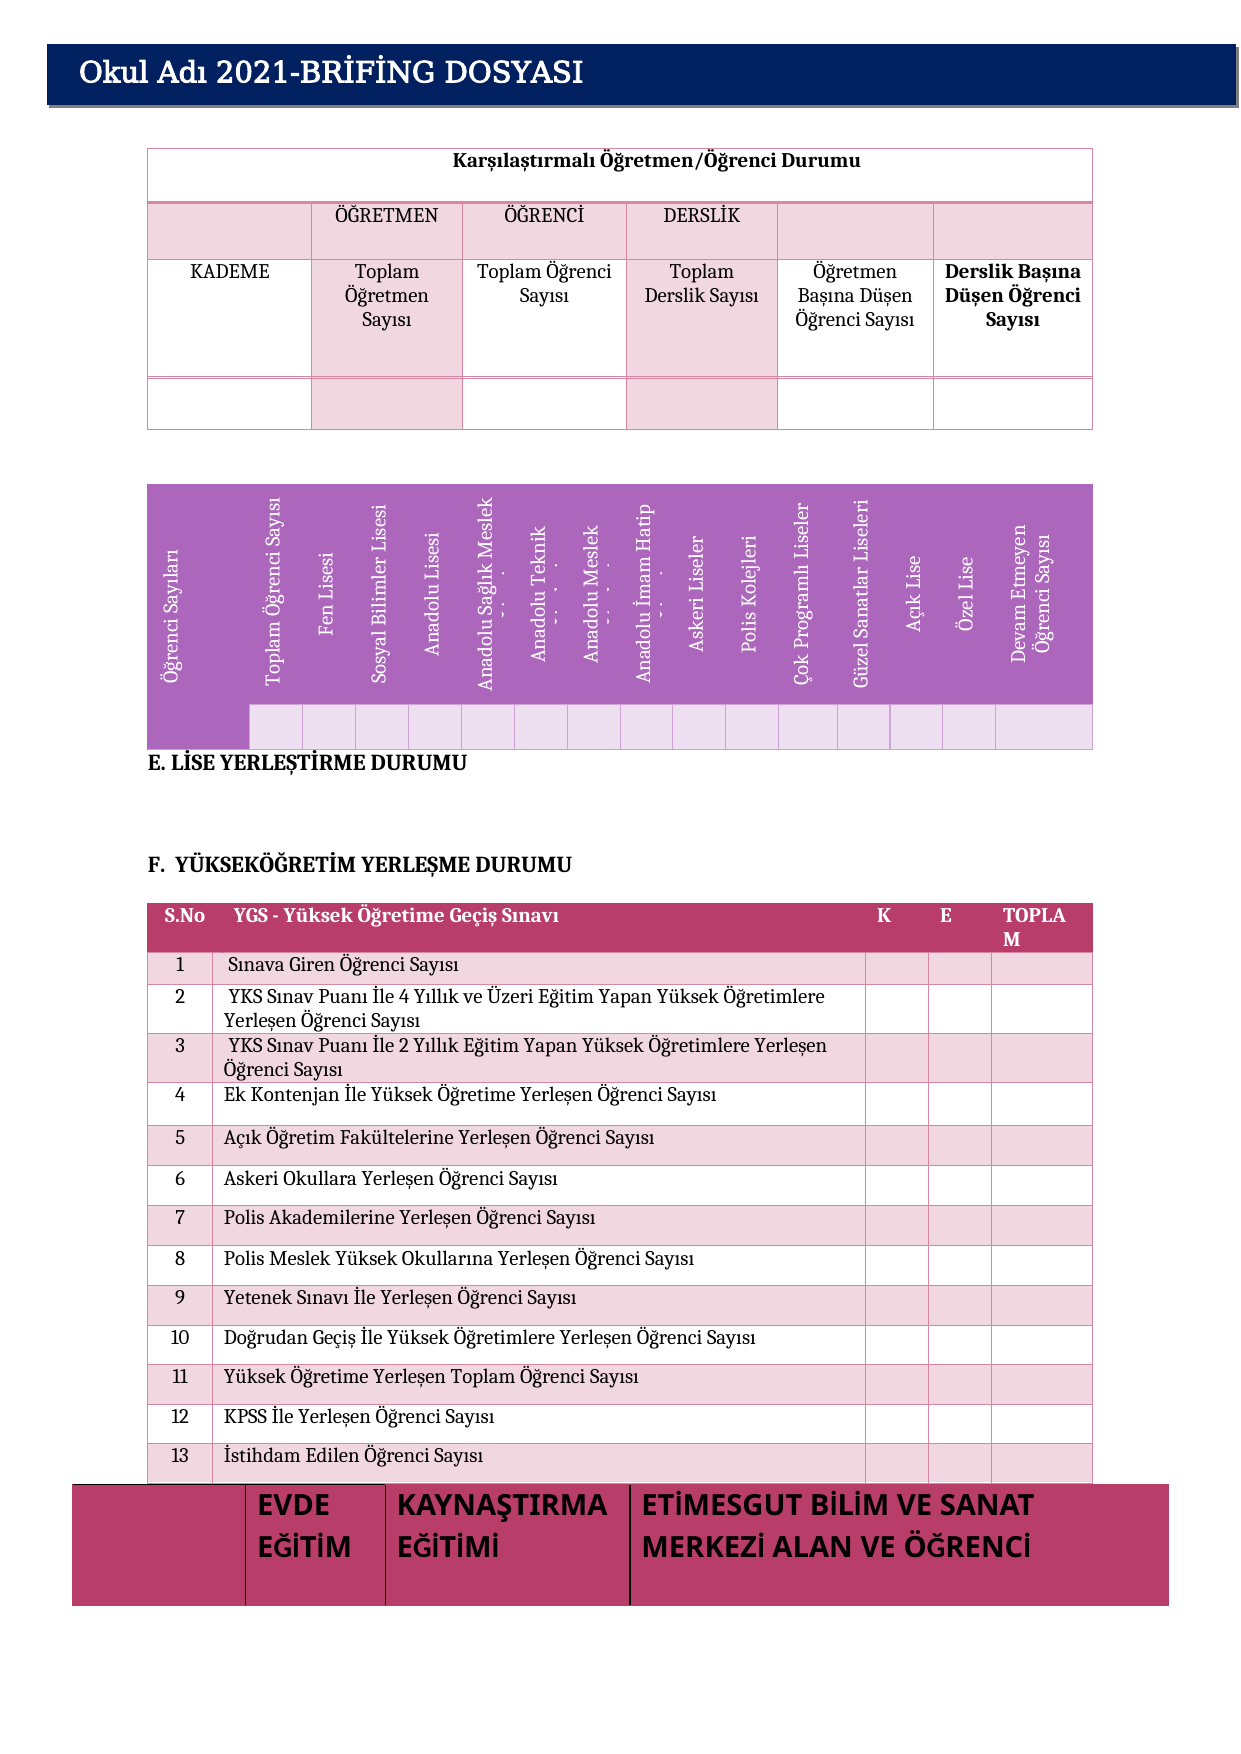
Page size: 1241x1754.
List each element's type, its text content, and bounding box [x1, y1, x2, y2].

table_cell [866, 985, 928, 1033]
table_cell Toplam Öğrenci Sayısı [463, 260, 626, 376]
table_cell [992, 1286, 1092, 1325]
table_cell [250, 705, 302, 749]
table_header Sosyal Bilimler Lisesi [356, 485, 408, 704]
table_cell [992, 1405, 1092, 1443]
table_header Öğrenci Sayıları [148, 485, 249, 749]
table_cell [726, 705, 778, 749]
table_header Toplam Öğrenci Sayısı [250, 485, 302, 704]
table_cell [943, 705, 995, 749]
table_cell [992, 1444, 1092, 1482]
table_cell [992, 1206, 1092, 1245]
table_cell [866, 1365, 928, 1404]
table_cell 3 [148, 1034, 212, 1082]
table_cell 12 [148, 1405, 212, 1443]
table_cell 1 [148, 953, 212, 984]
table_cell [992, 1326, 1092, 1364]
table_header Anadolu Teknik Liseleri [515, 485, 567, 704]
table_cell 10 [148, 1326, 212, 1364]
table_header Polis Kolejleri [726, 485, 778, 704]
table_header Anadolu Meslek Liseleri [568, 485, 620, 704]
table_cell 2 [148, 985, 212, 1033]
table_cell [866, 1286, 928, 1325]
text F. YÜKSEKÖĞRETİM YERLEŞME DURUMU [148, 852, 1093, 878]
table_cell [866, 1405, 928, 1443]
table_cell [568, 705, 620, 749]
table_cell [992, 1083, 1092, 1125]
table_cell ÖĞRENCİ [463, 204, 626, 259]
table_cell [929, 1166, 991, 1205]
table_cell [996, 705, 1092, 749]
table_header Açık Lise [891, 485, 942, 704]
table_header S.No [148, 904, 222, 952]
table_cell [929, 1286, 991, 1325]
table_cell [148, 379, 311, 429]
table_header Karşılaştırmalı Öğretmen/Öğrenci Durumu [148, 149, 1092, 201]
table_cell [866, 1206, 928, 1245]
table_cell Polis Akademilerine Yerleşen Öğrenci Sayısı [213, 1206, 865, 1245]
table_header K [866, 904, 928, 952]
table_header Anadolu Sağlık Meslek Lisesi [462, 485, 514, 704]
table_header Anadolu İmam Hatip Lisesi [621, 485, 672, 704]
table_header Özel Lise [943, 485, 995, 704]
table_cell [992, 1034, 1092, 1082]
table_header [246, 1485, 385, 1605]
table_cell 8 [148, 1246, 212, 1284]
table_cell [866, 1083, 928, 1125]
table_cell [312, 379, 462, 429]
table_cell [778, 379, 933, 429]
table_cell YKS Sınav Puanı İle 4 Yıllık ve Üzeri Eğitim Yapan Yüksek Öğretimlere Yerleşen Öğrenci Sayısı [213, 985, 865, 1033]
table_cell [409, 705, 461, 749]
table_cell [303, 705, 355, 749]
table_cell [866, 1034, 928, 1082]
table_cell [934, 204, 1092, 259]
table_cell 7 [148, 1206, 212, 1245]
table_cell KPSS İle Yerleşen Öğrenci Sayısı [213, 1405, 865, 1443]
table_header Anadolu Lisesi [409, 485, 461, 704]
table_cell 9 [148, 1286, 212, 1325]
table_cell Sınava Giren Öğrenci Sayısı [213, 953, 865, 984]
table_cell [866, 1166, 928, 1205]
table_header YGS - Yüksek Öğretime Geçiş Sınavı [223, 904, 865, 952]
table_cell [673, 705, 725, 749]
table_header E [929, 904, 991, 952]
table_cell Toplam Derslik Sayısı [627, 260, 777, 376]
table_cell [463, 379, 626, 429]
table_cell [992, 953, 1092, 984]
table_cell 11 [148, 1365, 212, 1404]
table_cell İstihdam Edilen Öğrenci Sayısı [213, 1444, 865, 1482]
table_cell [627, 379, 777, 429]
table_cell [866, 1126, 928, 1165]
table_cell KADEME [148, 260, 311, 376]
table_cell [929, 985, 991, 1033]
table_cell [929, 1083, 991, 1125]
table_cell [866, 953, 928, 984]
table_header Fen Lisesi [303, 485, 355, 704]
table_cell [992, 985, 1092, 1033]
table_header [73, 1485, 245, 1605]
table_cell [929, 1365, 991, 1404]
table_cell ÖĞRETMEN [312, 204, 462, 259]
table_cell [929, 953, 991, 984]
table_cell [992, 1166, 1092, 1205]
table_cell [779, 705, 837, 749]
table_cell [992, 1365, 1092, 1404]
table_cell [934, 379, 1092, 429]
text E. LİSE YERLEŞTİRME DURUMU [148, 750, 1093, 776]
table_cell Polis Meslek Yüksek Okullarına Yerleşen Öğrenci Sayısı [213, 1246, 865, 1284]
table_cell [992, 1126, 1092, 1165]
table_cell Açık Öğretim Fakültelerine Yerleşen Öğrenci Sayısı [213, 1126, 865, 1165]
table_cell Toplam Öğretmen Sayısı [312, 260, 462, 376]
table_cell Doğrudan Geçiş İle Yüksek Öğretimlere Yerleşen Öğrenci Sayısı [213, 1326, 865, 1364]
table_cell Yetenek Sınavı İle Yerleşen Öğrenci Sayısı [213, 1286, 865, 1325]
table_cell Askeri Okullara Yerleşen Öğrenci Sayısı [213, 1166, 865, 1205]
table_header TOPLAM [992, 904, 1092, 952]
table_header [631, 1485, 1168, 1605]
table_cell [929, 1326, 991, 1364]
table_cell [621, 705, 672, 749]
table_cell Derslik Başına Düşen Öğrenci Sayısı [934, 260, 1092, 376]
table_cell [356, 705, 408, 749]
table_cell Öğretmen Başına Düşen Öğrenci Sayısı [778, 260, 933, 376]
table_cell [838, 705, 889, 749]
table_cell [866, 1246, 928, 1284]
table_cell [778, 204, 933, 259]
table_cell [515, 705, 567, 749]
table_cell [929, 1444, 991, 1482]
table_cell [866, 1326, 928, 1364]
table_cell [929, 1206, 991, 1245]
table_cell [929, 1126, 991, 1165]
table_header Çok Programlı Liseler [779, 485, 837, 704]
table_cell Yüksek Öğretime Yerleşen Toplam Öğrenci Sayısı [213, 1365, 865, 1404]
table_cell [866, 1444, 928, 1482]
table_cell 6 [148, 1166, 212, 1205]
table_cell [148, 204, 311, 259]
table_header Devam Etmeyen Öğrenci Sayısı [996, 485, 1092, 704]
table_header Güzel Sanatlar Liseleri [838, 485, 889, 704]
table_cell [929, 1405, 991, 1443]
table_cell 13 [148, 1444, 212, 1482]
table_cell [891, 705, 942, 749]
table_cell DERSLİK [627, 204, 777, 259]
table_cell 5 [148, 1126, 212, 1165]
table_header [386, 1485, 629, 1605]
table_header Askeri Liseler [673, 485, 725, 704]
table_cell [992, 1246, 1092, 1284]
table_cell YKS Sınav Puanı İle 2 Yıllık Eğitim Yapan Yüksek Öğretimlere Yerleşen Öğrenci Sayısı [213, 1034, 865, 1082]
table_cell [929, 1034, 991, 1082]
table_cell 4 [148, 1083, 212, 1125]
table_cell [462, 705, 514, 749]
table_cell Ek Kontenjan İle Yüksek Öğretime Yerleşen Öğrenci Sayısı [213, 1083, 865, 1125]
table_cell [929, 1246, 991, 1284]
